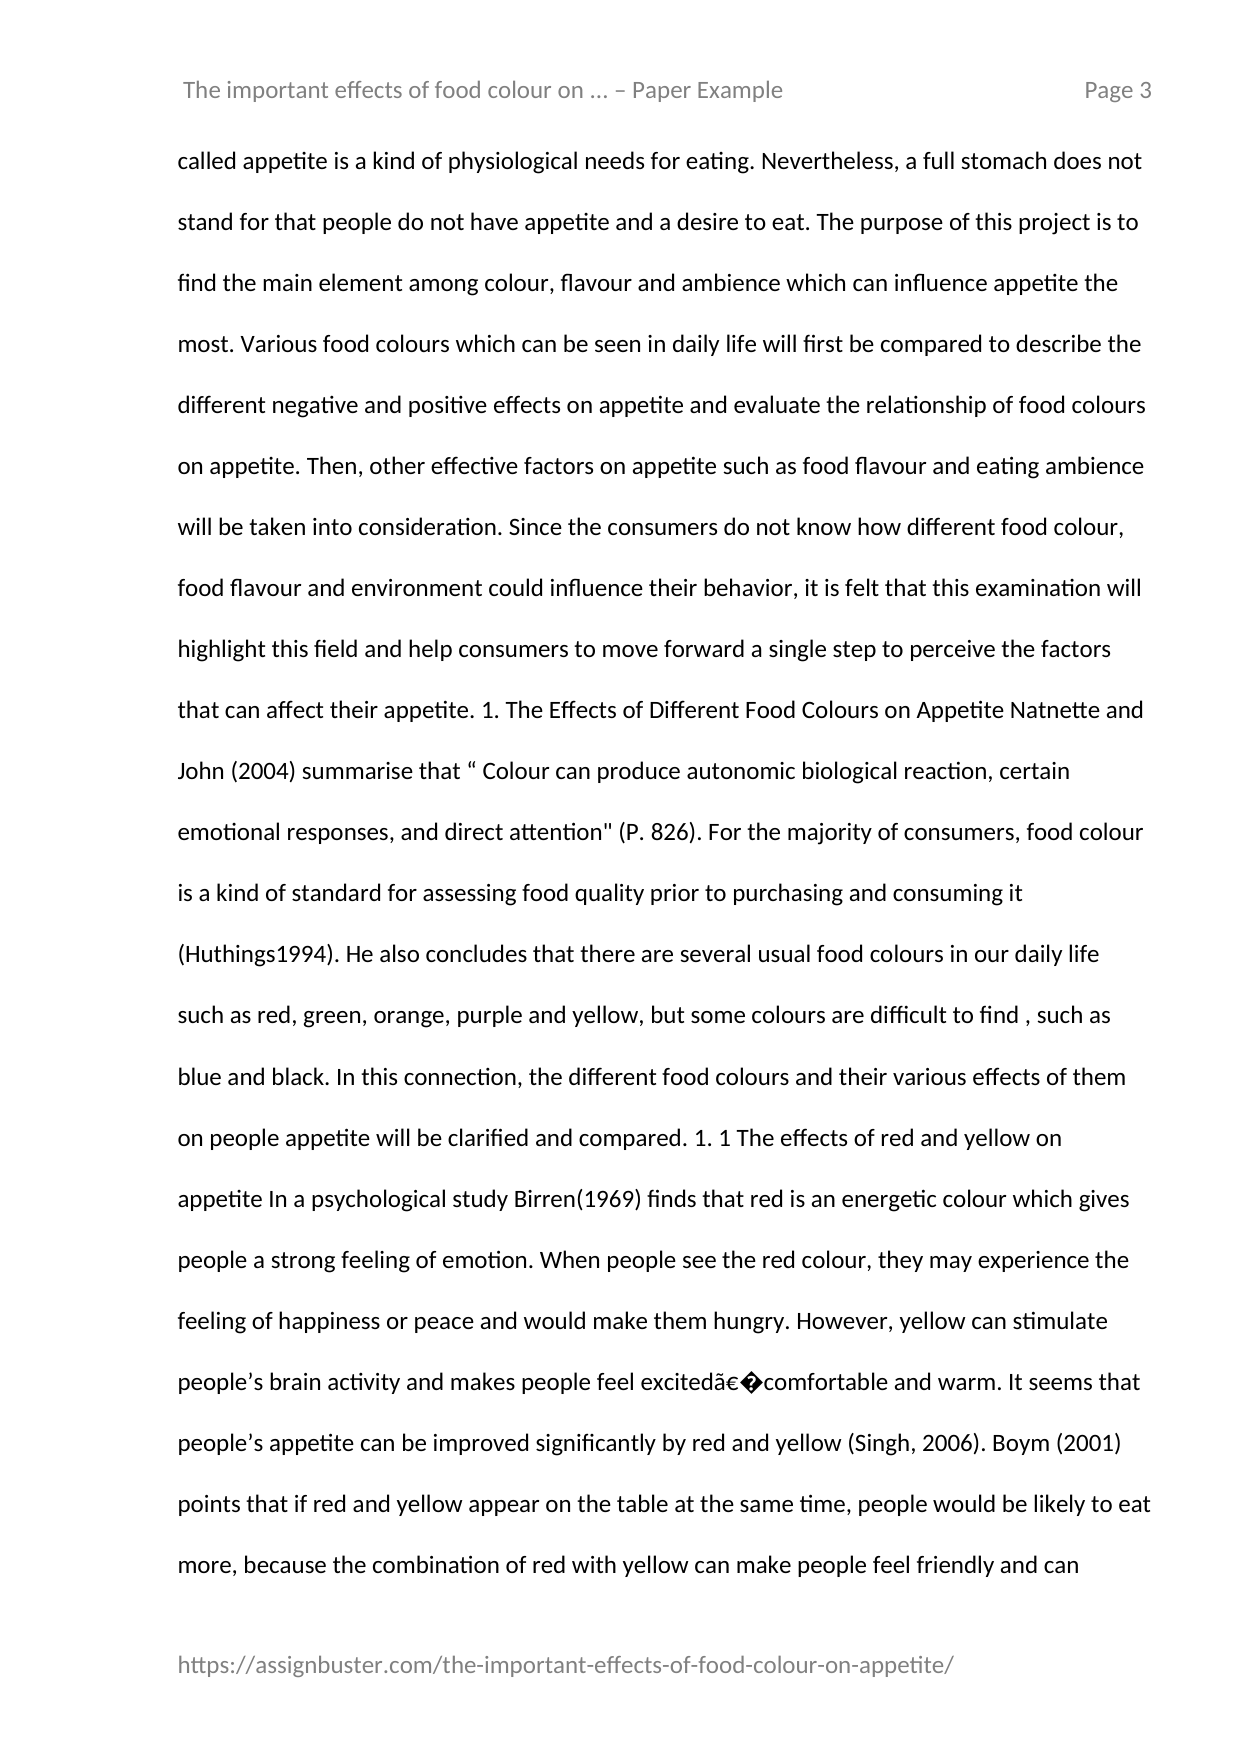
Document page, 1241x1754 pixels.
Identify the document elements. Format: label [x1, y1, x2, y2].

text [177, 145, 1152, 1579]
